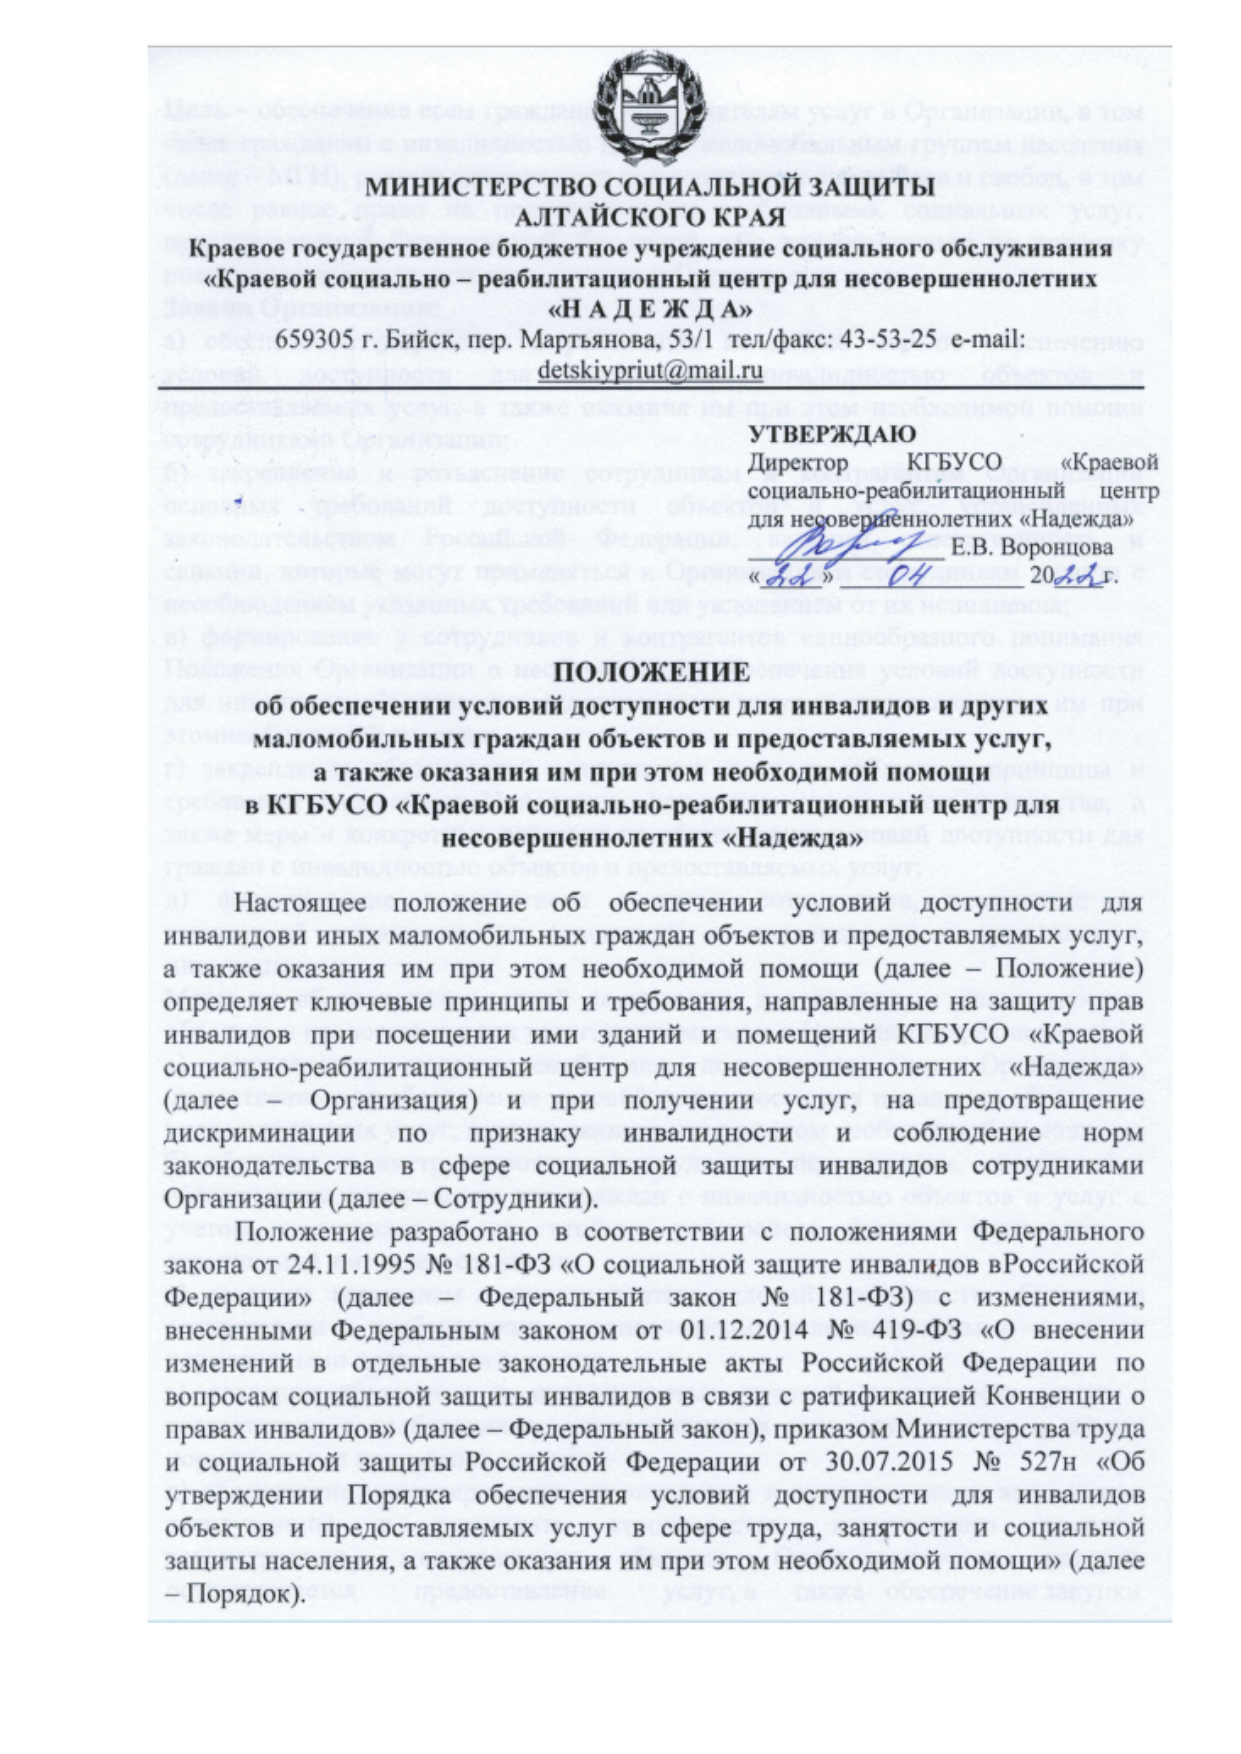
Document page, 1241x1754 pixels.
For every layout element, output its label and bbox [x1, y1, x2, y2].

picture [147, 44, 1173, 1623]
